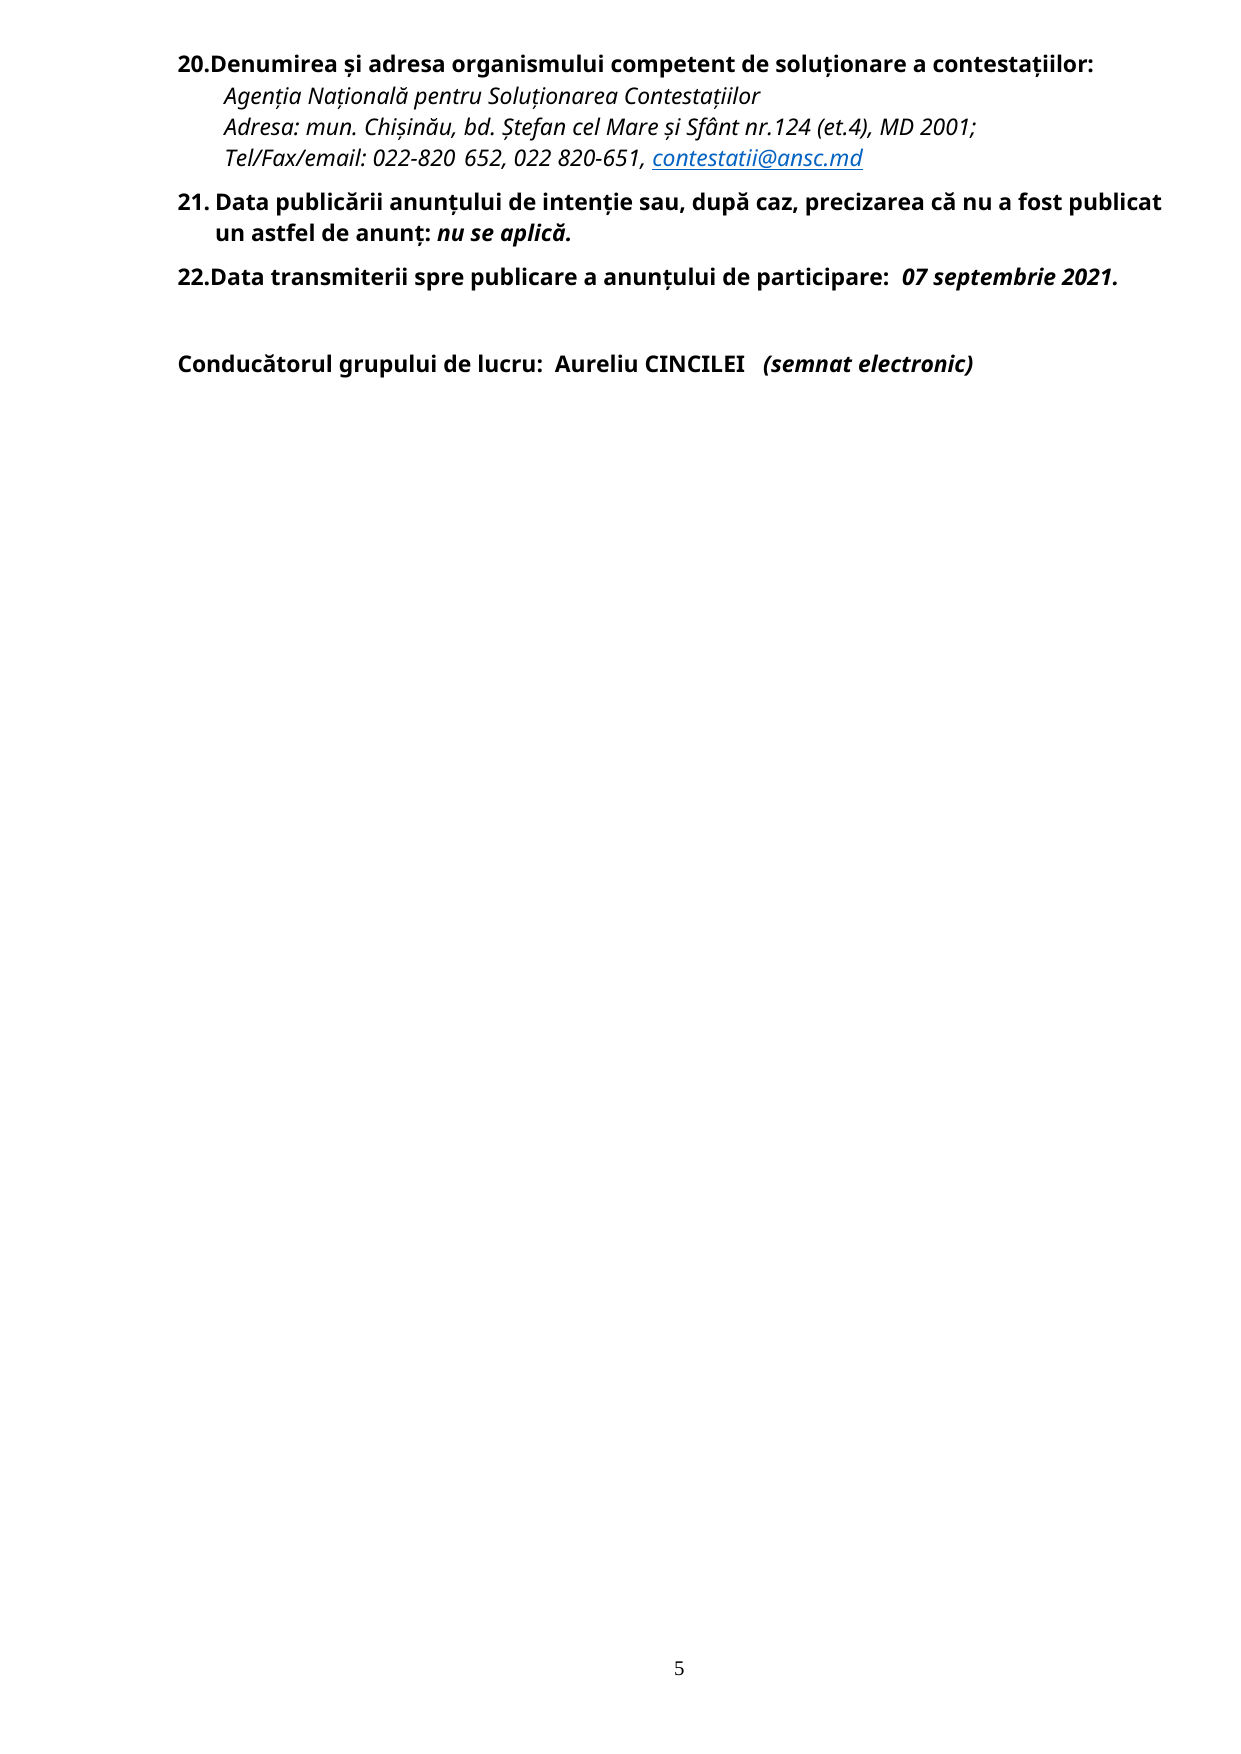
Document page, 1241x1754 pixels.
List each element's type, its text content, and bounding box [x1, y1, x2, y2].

text Tel/Fax/email: 022-820 652, 022 820-651, contestatii@ansc.md [372, 142, 1181, 173]
list Data transmiterii spre publicare a anunțului de participare: 07 septembrie 2021. [177, 261, 1181, 292]
text Tel/Fax/email: 022-820 652, 022 820-651, contestatii@ansc.md [224, 142, 366, 173]
text Adresa: mun. Chișinău, bd. Ștefan cel Mare și Sfânt nr.124 (et.4), MD 2001; [224, 111, 1181, 142]
list Denumirea și adresa organismului competent de soluționare a contestațiilor: [177, 48, 1181, 80]
text Conducătorul grupului de lucru: Aureliu CINCILEI (semnat electronic) [177, 348, 1181, 380]
list Data publicării anunțului de intenție sau, după caz, precizarea că nu a fost publicat un astfel de anunţ: nu se aplică. [177, 186, 1181, 248]
text Agenția Națională pentru Soluționarea Contestațiilor [224, 80, 1181, 111]
